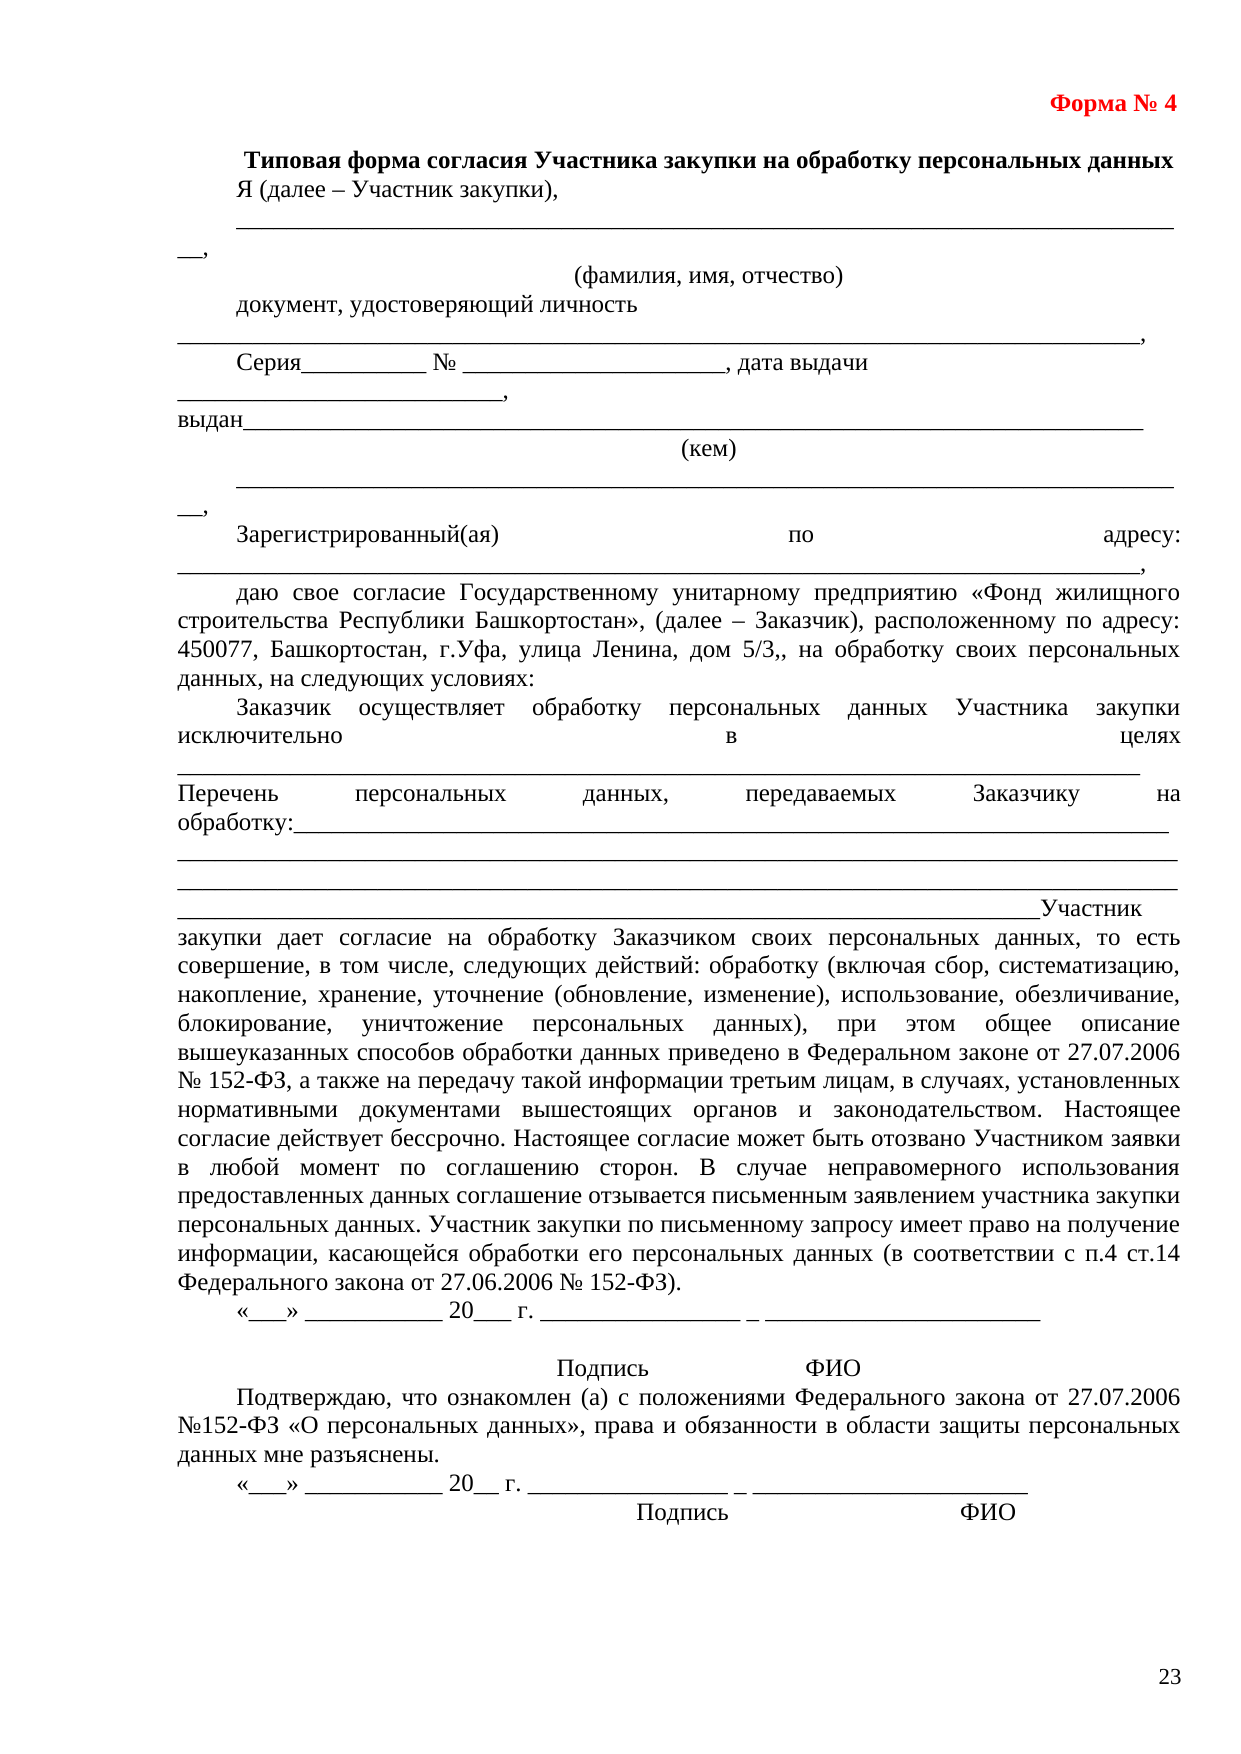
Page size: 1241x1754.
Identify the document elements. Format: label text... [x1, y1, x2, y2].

text Подпись ФИО [177, 1497, 1181, 1525]
text Подтверждаю, что ознакомлен (а) с положениями Федерального закона от 27.07.2006 №152-ФЗ «О персональных данных», права и обязанности в области защиты персональных данных мне разъяснены. [177, 1382, 1181, 1468]
text документ, удостоверяющий личность _____________________________________________________________________________, [177, 289, 1181, 347]
text даю свое согласие Государственному унитарному предприятию «Фонд жилищного строительства Республики Башкортостан», (далее – Заказчик), расположенному по адресу: 450077, Башкортостан, г.Уфа, улица Ленина, дом 5/3,, на обработку своих персональных данных, на следующих условиях: [177, 577, 1181, 692]
text _____________________________________________________________________________, [177, 462, 1181, 519]
text Я (далее – Участник закупки), [177, 174, 1181, 203]
text _____________________________________________________________________________, [177, 203, 1181, 260]
text (кем) [177, 433, 1181, 462]
text Серия__________ № _____________________, дата выдачи __________________________, выдан________________________________________________________________________ [177, 347, 1181, 433]
text «___» ___________ 20__ г. ________________ _ ______________________ [177, 1468, 1181, 1497]
text Форма № 4 [177, 88, 1177, 117]
text Подпись ФИО [177, 1353, 1181, 1382]
text (фамилия, имя, отчество) [177, 260, 1181, 289]
text Зарегистрированный(ая) по адресу: _____________________________________________________________________________, [177, 519, 1181, 577]
text Заказчик осуществляет обработку персональных данных Участника закупки исключительно в целях _____________________________________________________________________________ Перечень персональных данных, передаваемых Заказчику на обработку:___________________________________________________________________________________________________________________________________________________________________________________________________________________________________________________________________________________________________________Участник закупки дает согласие на обработку Заказчиком своих персональных данных, то есть совершение, в том числе, следующих действий: обработку (включая сбор, систематизацию, накопление, хранение, уточнение (обновление, изменение), использование, обезличивание, блокирование, уничтожение персональных данных), при этом общее описание вышеуказанных способов обработки данных приведено в Федеральном законе от 27.07.2006 № 152-ФЗ, а также на передачу такой информации третьим лицам, в случаях, установленных нормативными документами вышестоящих органов и законодательством. Настоящее согласие действует бессрочно. Настоящее согласие может быть отозвано Участником заявки в любой момент по соглашению сторон. В случае неправомерного использования предоставленных данных соглашение отзывается письменным заявлением участника закупки персональных данных. Участник закупки по письменному запросу имеет право на получение информации, касающейся обработки его персональных данных (в соответствии с п.4 ст.14 Федерального закона от 27.06.2006 № 152-ФЗ). [177, 692, 1181, 1295]
text «___» ___________ 20___ г. ________________ _ ______________________ [177, 1295, 1181, 1324]
text Типовая форма согласия Участника закупки на обработку персональных данных [177, 145, 1181, 174]
